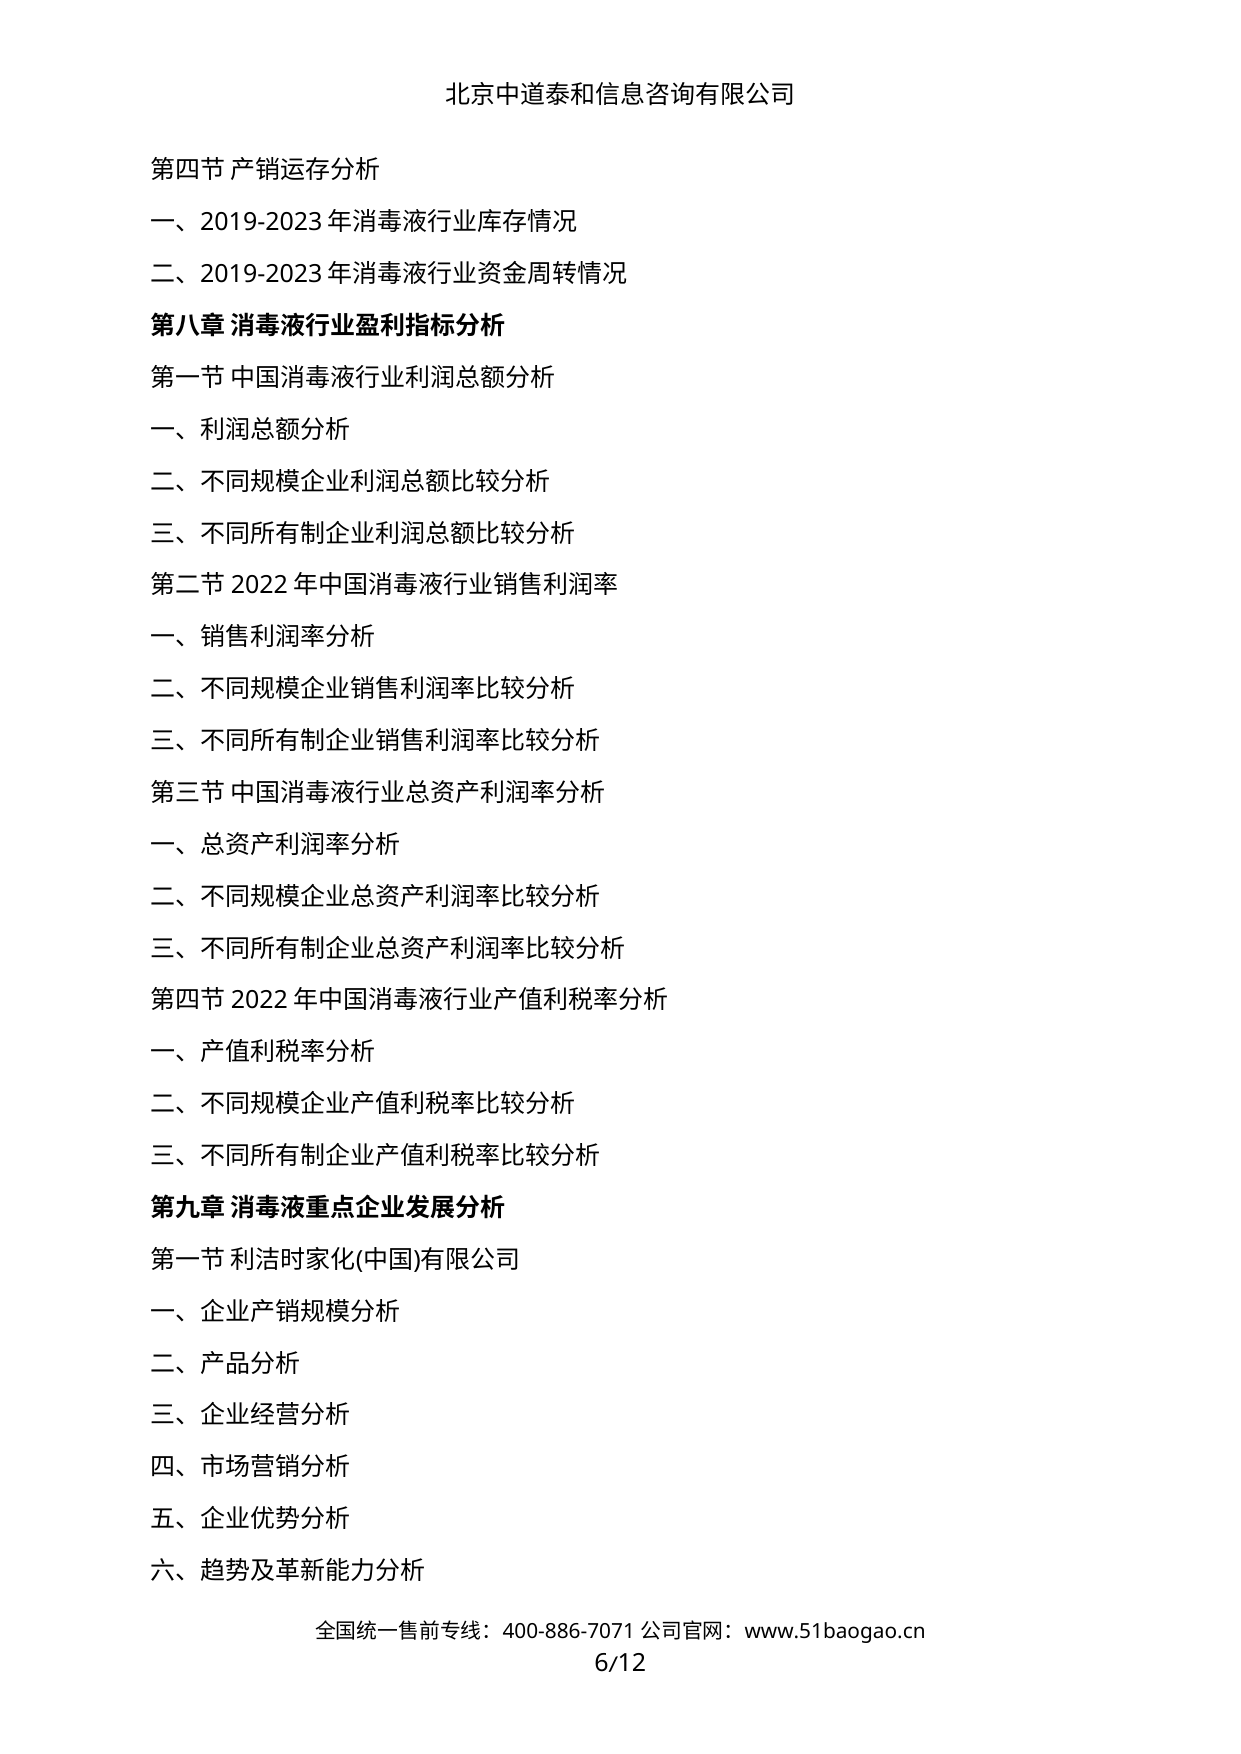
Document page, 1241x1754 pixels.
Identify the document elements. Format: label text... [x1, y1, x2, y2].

text 一、销售利润率分析 [150, 617, 1090, 653]
text 二、不同规模企业产值利税率比较分析 [150, 1084, 1090, 1120]
text 二、2019-2023年消毒液行业资金周转情况 [150, 254, 1090, 290]
text 第四节 2022年中国消毒液行业产值利税率分析 [150, 980, 1090, 1016]
text 六、趋势及革新能力分析 [150, 1551, 1090, 1587]
text 第九章 消毒液重点企业发展分析 [150, 1187, 1090, 1224]
text 一、产值利税率分析 [150, 1032, 1090, 1068]
text 五、企业优势分析 [150, 1499, 1090, 1535]
text 第八章 消毒液行业盈利指标分析 [150, 306, 1090, 342]
text 三、企业经营分析 [150, 1395, 1090, 1431]
text 四、市场营销分析 [150, 1447, 1090, 1483]
text 一、企业产销规模分析 [150, 1291, 1090, 1327]
text 二、不同规模企业利润总额比较分析 [150, 461, 1090, 497]
text 三、不同所有制企业销售利润率比较分析 [150, 721, 1090, 757]
text 三、不同所有制企业产值利税率比较分析 [150, 1136, 1090, 1172]
text 一、利润总额分析 [150, 409, 1090, 446]
text 第一节 中国消毒液行业利润总额分析 [150, 357, 1090, 394]
text 第一节 利洁时家化(中国)有限公司 [150, 1239, 1090, 1276]
text 第四节 产销运存分析 [150, 150, 1090, 186]
text 一、总资产利润率分析 [150, 824, 1090, 861]
text 二、不同规模企业总资产利润率比较分析 [150, 876, 1090, 912]
text 二、产品分析 [150, 1343, 1090, 1379]
text 第二节 2022年中国消毒液行业销售利润率 [150, 565, 1090, 601]
text 三、不同所有制企业利润总额比较分析 [150, 513, 1090, 549]
text 二、不同规模企业销售利润率比较分析 [150, 669, 1090, 705]
text 三、不同所有制企业总资产利润率比较分析 [150, 928, 1090, 964]
text 第三节 中国消毒液行业总资产利润率分析 [150, 772, 1090, 809]
text 一、2019-2023年消毒液行业库存情况 [150, 202, 1090, 238]
